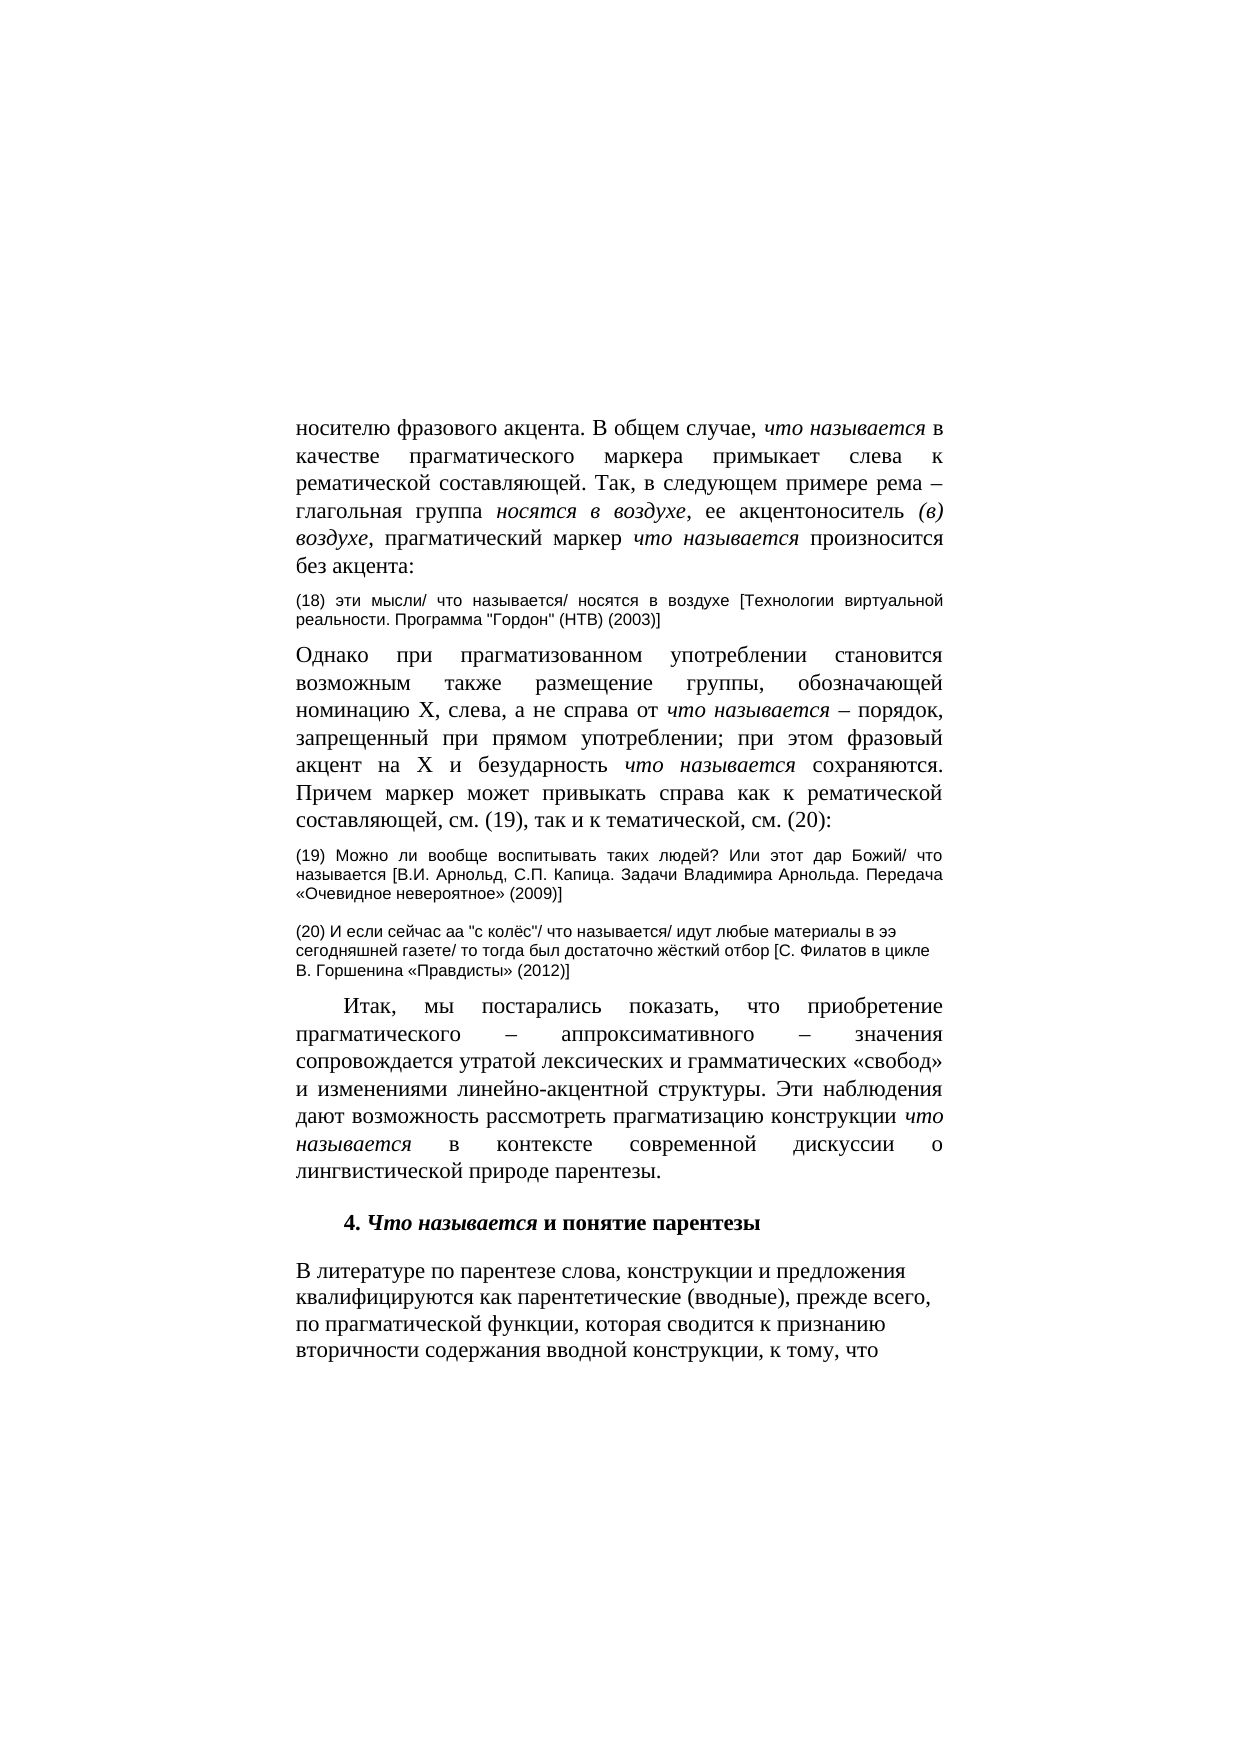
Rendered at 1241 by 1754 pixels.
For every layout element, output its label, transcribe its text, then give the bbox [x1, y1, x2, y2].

text (18) эти мысли/ что называется/ носятся в воздухе [Технологии виртуальной реальности. Программа "Гордон" (НТВ) (2003)] [296, 591, 943, 629]
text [296, 1257, 944, 1362]
text Однако при прагматизованном употреблении становится возможным также размещение группы, обозначающей номинацию Х, слева, а не справа от что называется – порядок, запрещенный при прямом употреблении; при этом фразовый акцент на Х и безударность что называется сохраняются. Причем маркер может привыкать справа как к рематической составляющей, см. (19), так и к тематической, см. (20): [296, 641, 943, 833]
text (20) И если сейчас аа "с колёс"/ что называется/ идут любые материалы в ээ сегодняшней газете/ то тогда был достаточно жёсткий отбор [С. Филатов в цикле В. Горшенина «Правдисты» (2012)] [296, 922, 944, 979]
text Итак, мы постарались показать, что приобретение прагматического – аппроксимативного – значения сопровождается утратой лексических и грамматических «свобод» и изменениями линейно-акцентной структуры. Эти наблюдения дают возможность рассмотреть прагматизацию конструкции что называется в контексте современной дискуссии о лингвистической природе парентезы. [296, 991, 944, 1184]
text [296, 413, 943, 578]
text 4. Что называется и понятие парентезы [343, 1209, 944, 1235]
text (19) Можно ли вообще воспитывать таких людей? Или этот дар Божий/ что называется [В.И. Арнольд, С.П. Капица. Задачи Владимира Арнольда. Передача «Очевидное невероятное» (2009)] [296, 845, 943, 903]
